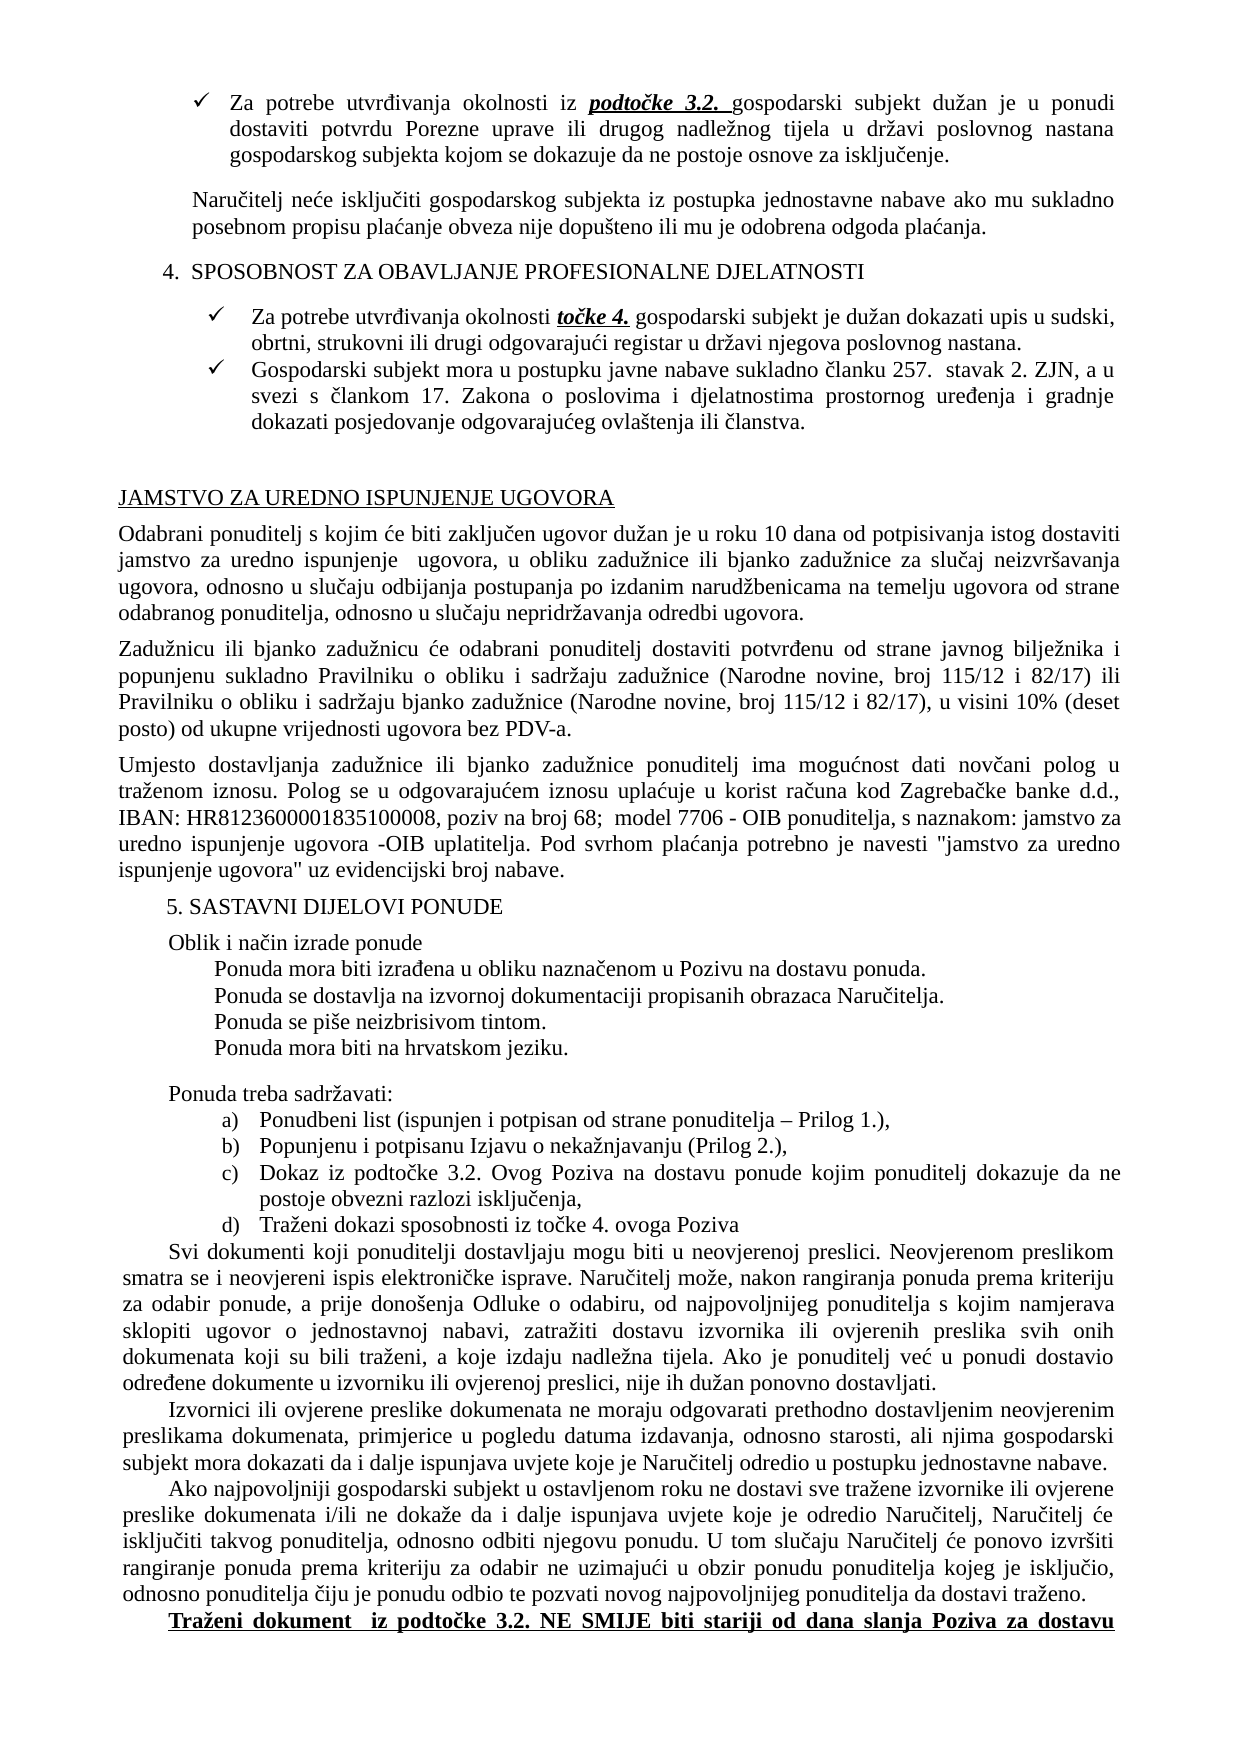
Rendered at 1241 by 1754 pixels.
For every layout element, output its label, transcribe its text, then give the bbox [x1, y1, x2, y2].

text Ako najpovoljniji gospodarski subjekt u ostavljenom roku ne dostavi sve tražene izvornike ili ovjerene preslike dokumenata i/ili ne dokaže da i dalje ispunjava uvjete koje je odredio Naručitelj, Naručitelj će isključiti takvog ponuditelja, odnosno odbiti njegovu ponudu. U tom slučaju Naručitelj će ponovo izvršiti rangiranje ponuda prema kriteriju za odabir ne uzimajući u obzir ponudu ponuditelja kojeg je isključio, odnosno ponuditelja čiju je ponudu odbio te pozvati novog najpovoljnijeg ponuditelja da dostavi traženo. [122, 1475, 1116, 1607]
text Svi dokumenti koji ponuditelji dostavljaju mogu biti u neovjerenoj preslici. Neovjerenom preslikom smatra se i neovjereni ispis elektroničke isprave. Naručitelj može, nakon rangiranja ponuda prema kriteriju za odabir ponude, a prije donošenja Odluke o odabiru, od najpovoljnijeg ponuditelja s kojim namjerava sklopiti ugovor o jednostavnoj nabavi, zatražiti dostavu izvornika ili ovjerenih preslika svih onih dokumenata koji su bili traženi, a koje izdaju nadležna tijela. Ako je ponuditelj već u ponudi dostavio određene dokumente u izvorniku ili ovjerenoj preslici, nije ih dužan ponovno dostavljati. [122, 1238, 1116, 1396]
list Gospodarski subjekt mora u postupku javne nabave sukladno članku 257. stavak 2. ZJN, a u svezi s člankom 17. Zakona o poslovima i djelatnostima prostornog uređenja i gradnje dokazati posjedovanje odgovarajućeg ovlaštenja ili članstva. [207, 356, 1116, 435]
text Ponuda treba sadržavati: [122, 1079, 1122, 1106]
list Ponudbeni list (ispunjen i potpisan od strane ponuditelja – Prilog 1.), [222, 1106, 1122, 1132]
text Ponuda mora biti na hrvatskom jeziku. [168, 1034, 1122, 1061]
text 4. SPOSOBNOST ZA OBAVLJANJE PROFESIONALNE DJELATNOSTI [162, 258, 1116, 284]
text Zadužnicu ili bjanko zadužnicu će odabrani ponuditelj dostaviti potvrđenu od strane javnog bilježnika i popunjenu sukladno Pravilniku o obliku i sadržaju zadužnice (Narodne novine, broj 115/12 i 82/17) ili Pravilniku o obliku i sadržaju bjanko zadužnice (Narodne novine, broj 115/12 i 82/17), u visini 10% (deset posto) od ukupne vrijednosti ugovora bez PDV-a. [118, 636, 1122, 741]
text Ponuda se dostavlja na izvornoj dokumentaciji propisanih obrazaca Naručitelja. [168, 982, 1122, 1008]
text Naručitelj neće isključiti gospodarskog subjekta iz postupka jednostavne nabave ako mu sukladno posebnom propisu plaćanje obveza nije dopušteno ili mu je odobrena odgoda plaćanja. [192, 186, 1116, 239]
list Traženi dokazi sposobnosti iz točke 4. ovoga Poziva [222, 1211, 1122, 1238]
text 5. SASTAVNI DIJELOVI PONUDE [120, 893, 1122, 919]
text JAMSTVO ZA UREDNO ISPUNJENJE UGOVORA [118, 484, 1122, 510]
text Ponuda mora biti izrađena u obliku naznačenom u Pozivu na dostavu ponuda. [168, 955, 1122, 982]
list Za potrebe utvrđivanja okolnosti iz podtočke 3.2. gospodarski subjekt dužan je u ponudi dostaviti potvrdu Porezne uprave ili drugog nadležnog tijela u državi poslovnog nastana gospodarskog subjekta kojom se dokazuje da ne postoje osnove za isključenje. [192, 89, 1116, 168]
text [122, 1607, 1116, 1633]
text Oblik i način izrade ponude [122, 929, 1122, 955]
list Dokaz iz podtočke 3.2. Ovog Poziva na dostavu ponude kojim ponuditelj dokazuje da ne postoje obvezni razlozi isključenja, [222, 1159, 1122, 1211]
text Ponuda se piše neizbrisivom tintom. [168, 1008, 1122, 1034]
list Za potrebe utvrđivanja okolnosti točke 4. gospodarski subjekt je dužan dokazati upis u sudski, obrtni, strukovni ili drugi odgovarajući registar u državi njegova poslovnog nastana. [207, 303, 1116, 356]
text Odabrani ponuditelj s kojim će biti zaključen ugovor dužan je u roku 10 dana od potpisivanja istog dostaviti jamstvo za uredno ispunjenje ugovora, u obliku zadužnice ili bjanko zadužnice za slučaj neizvršavanja ugovora, odnosno u slučaju odbijanja postupanja po izdanim narudžbenicama na temelju ugovora od strane odabranog ponuditelja, odnosno u slučaju nepridržavanja odredbi ugovora. [118, 520, 1122, 626]
text Izvornici ili ovjerene preslike dokumenata ne moraju odgovarati prethodno dostavljenim neovjerenim preslikama dokumenata, primjerice u pogledu datuma izdavanja, odnosno starosti, ali njima gospodarski subjekt mora dokazati da i dalje ispunjava uvjete koje je Naručitelj odredio u postupku jednostavne nabave. [122, 1396, 1116, 1475]
list Popunjenu i potpisanu Izjavu o nekažnjavanju (Prilog 2.), [222, 1132, 1122, 1159]
text Umjesto dostavljanja zadužnice ili bjanko zadužnice ponuditelj ima mogućnost dati novčani polog u traženom iznosu. Polog se u odgovarajućem iznosu uplaćuje u korist računa kod Zagrebačke banke d.d., IBAN: HR8123600001835100008, poziv na broj 68; model 7706 - OIB ponuditelja, s naznakom: jamstvo za uredno ispunjenje ugovora -OIB uplatitelja. Pod svrhom plaćanja potrebno je navesti "jamstvo za uredno ispunjenje ugovora" uz evidencijski broj nabave. [118, 751, 1122, 883]
